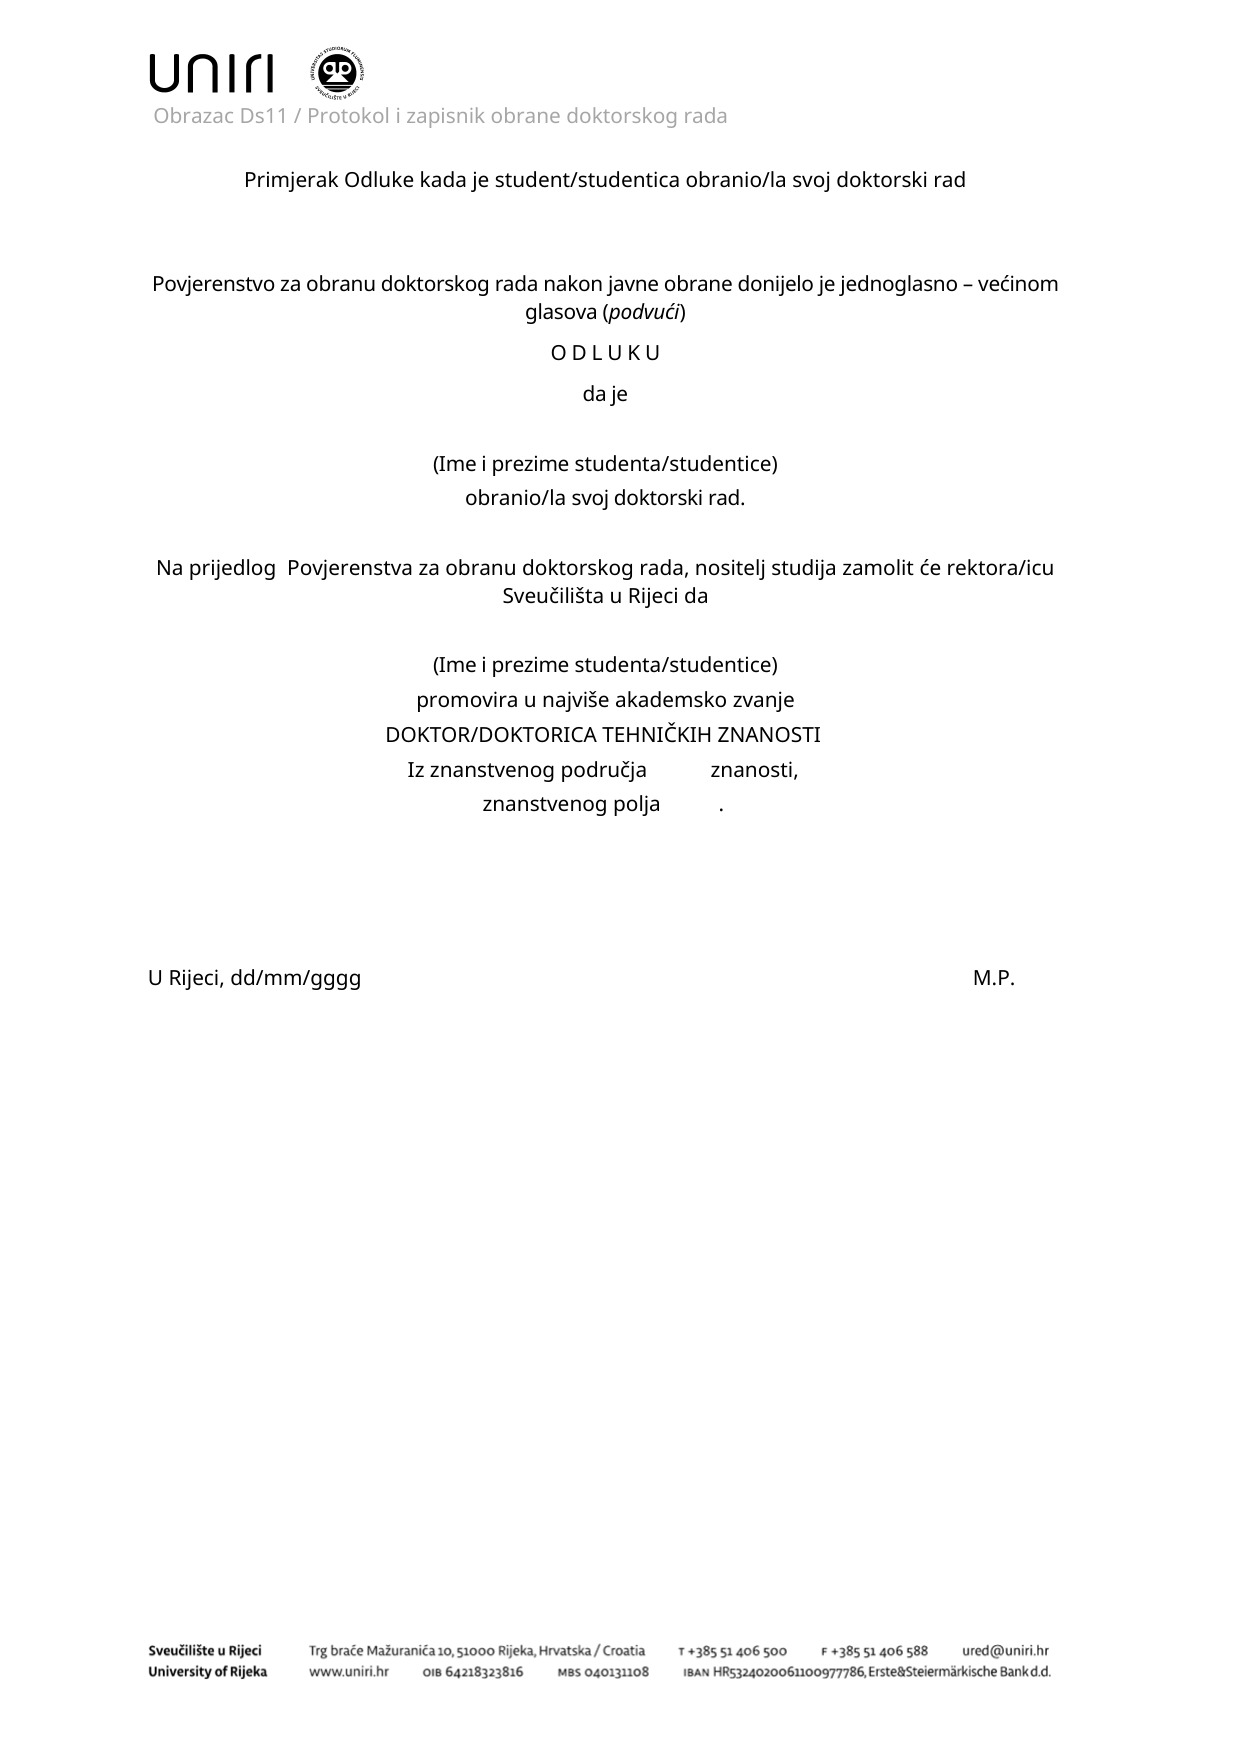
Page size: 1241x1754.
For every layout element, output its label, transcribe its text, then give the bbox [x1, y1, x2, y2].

text Na prijedlog Povjerenstva za obranu doktorskog rada, nositelj studija zamolit će rektora/icu Sveučilišta u Rijeci da [148, 553, 1063, 610]
text Iz znanstvenog područja znanosti, [148, 755, 1058, 783]
text O D L U K U [148, 338, 1063, 367]
picture [147, 1642, 1052, 1684]
picture [147, 44, 366, 102]
text DOKTOR/DOKTORICA TEHNIČKIH ZNANOSTI [148, 720, 1058, 748]
text da je [148, 379, 1063, 408]
text (Ime i prezime studenta/studentice) [148, 651, 1063, 679]
text U Rijeci, dd/mm/gggg M.P. [148, 963, 1058, 991]
text obranio/la svoj doktorski rad. [148, 483, 1063, 512]
text Povjerenstvo za obranu doktorskog rada nakon javne obrane donijelo je jednoglasno – većinom glasova (podvući) [148, 269, 1063, 326]
text znanstvenog polja . [148, 789, 1058, 818]
text Primjerak Odluke kada je student/studentica obranio/la svoj doktorski rad [148, 165, 1063, 193]
text promovira u najviše akademsko zvanje [148, 685, 1063, 714]
text (Ime i prezime studenta/studentice) [148, 449, 1063, 477]
